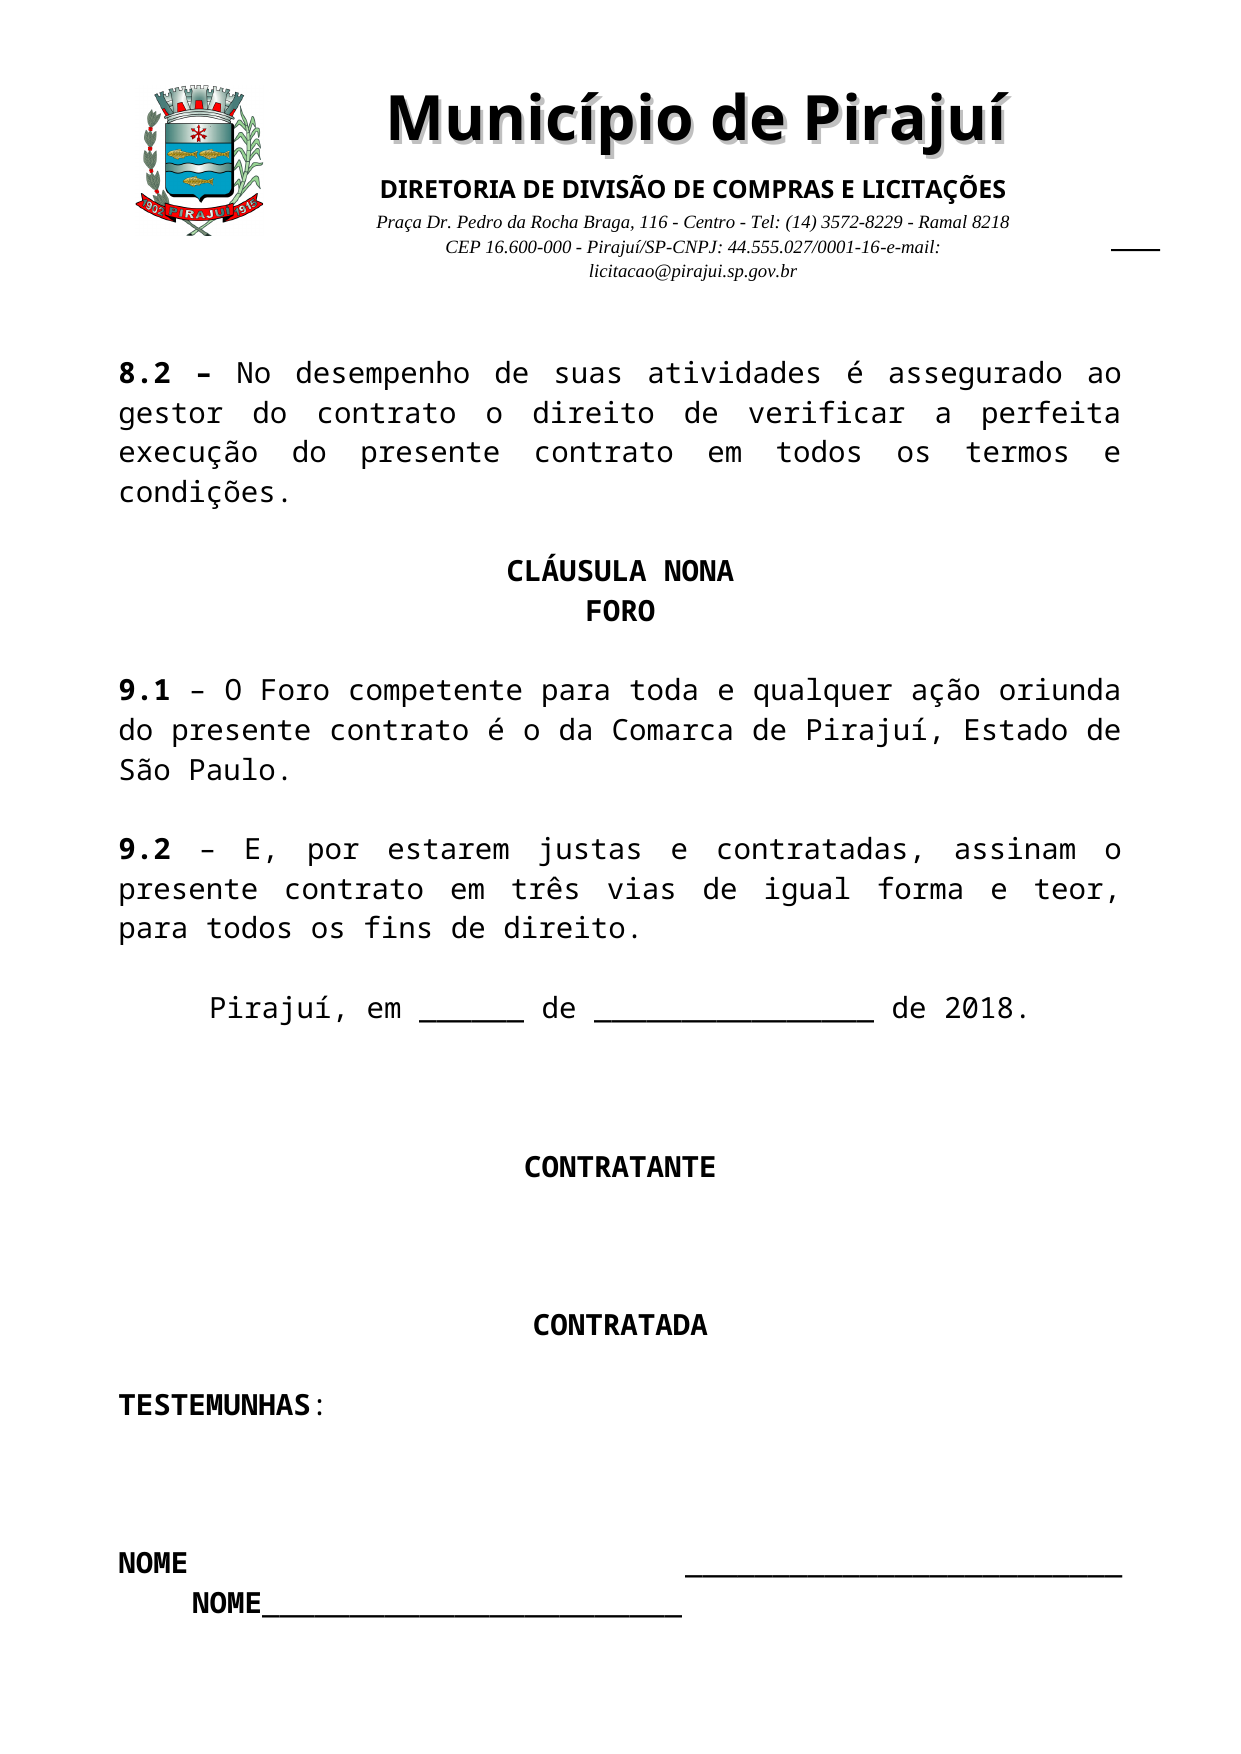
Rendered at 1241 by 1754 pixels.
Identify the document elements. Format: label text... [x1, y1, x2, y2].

text NOME _________________________ NOME________________________ [118, 1543, 1122, 1622]
picture [135, 85, 264, 236]
text CLÁUSULA NONA [118, 551, 1122, 590]
text TESTEMUNHAS: [118, 1384, 1122, 1424]
text 9.1 – O Foro competente para toda e qualquer ação oriunda do presente contrato é o da Comarca de Pirajuí, Estado de São Paulo. [118, 670, 1122, 789]
text FORO [118, 590, 1122, 630]
text 9.2 – E, por estarem justas e contratadas, assinam o presente contrato em três vias de igual forma e teor, para todos os fins de direito. [118, 828, 1122, 947]
text 8.2 – No desempenho de suas atividades é assegurado ao gestor do contrato o direito de verificar a perfeita execução do presente contrato em todos os termos e condições. [118, 352, 1122, 511]
text CONTRATADA [118, 1305, 1122, 1344]
text CONTRATANTE [118, 1146, 1122, 1186]
text Pirajuí, em ______ de ________________ de 2018. [118, 987, 1122, 1027]
